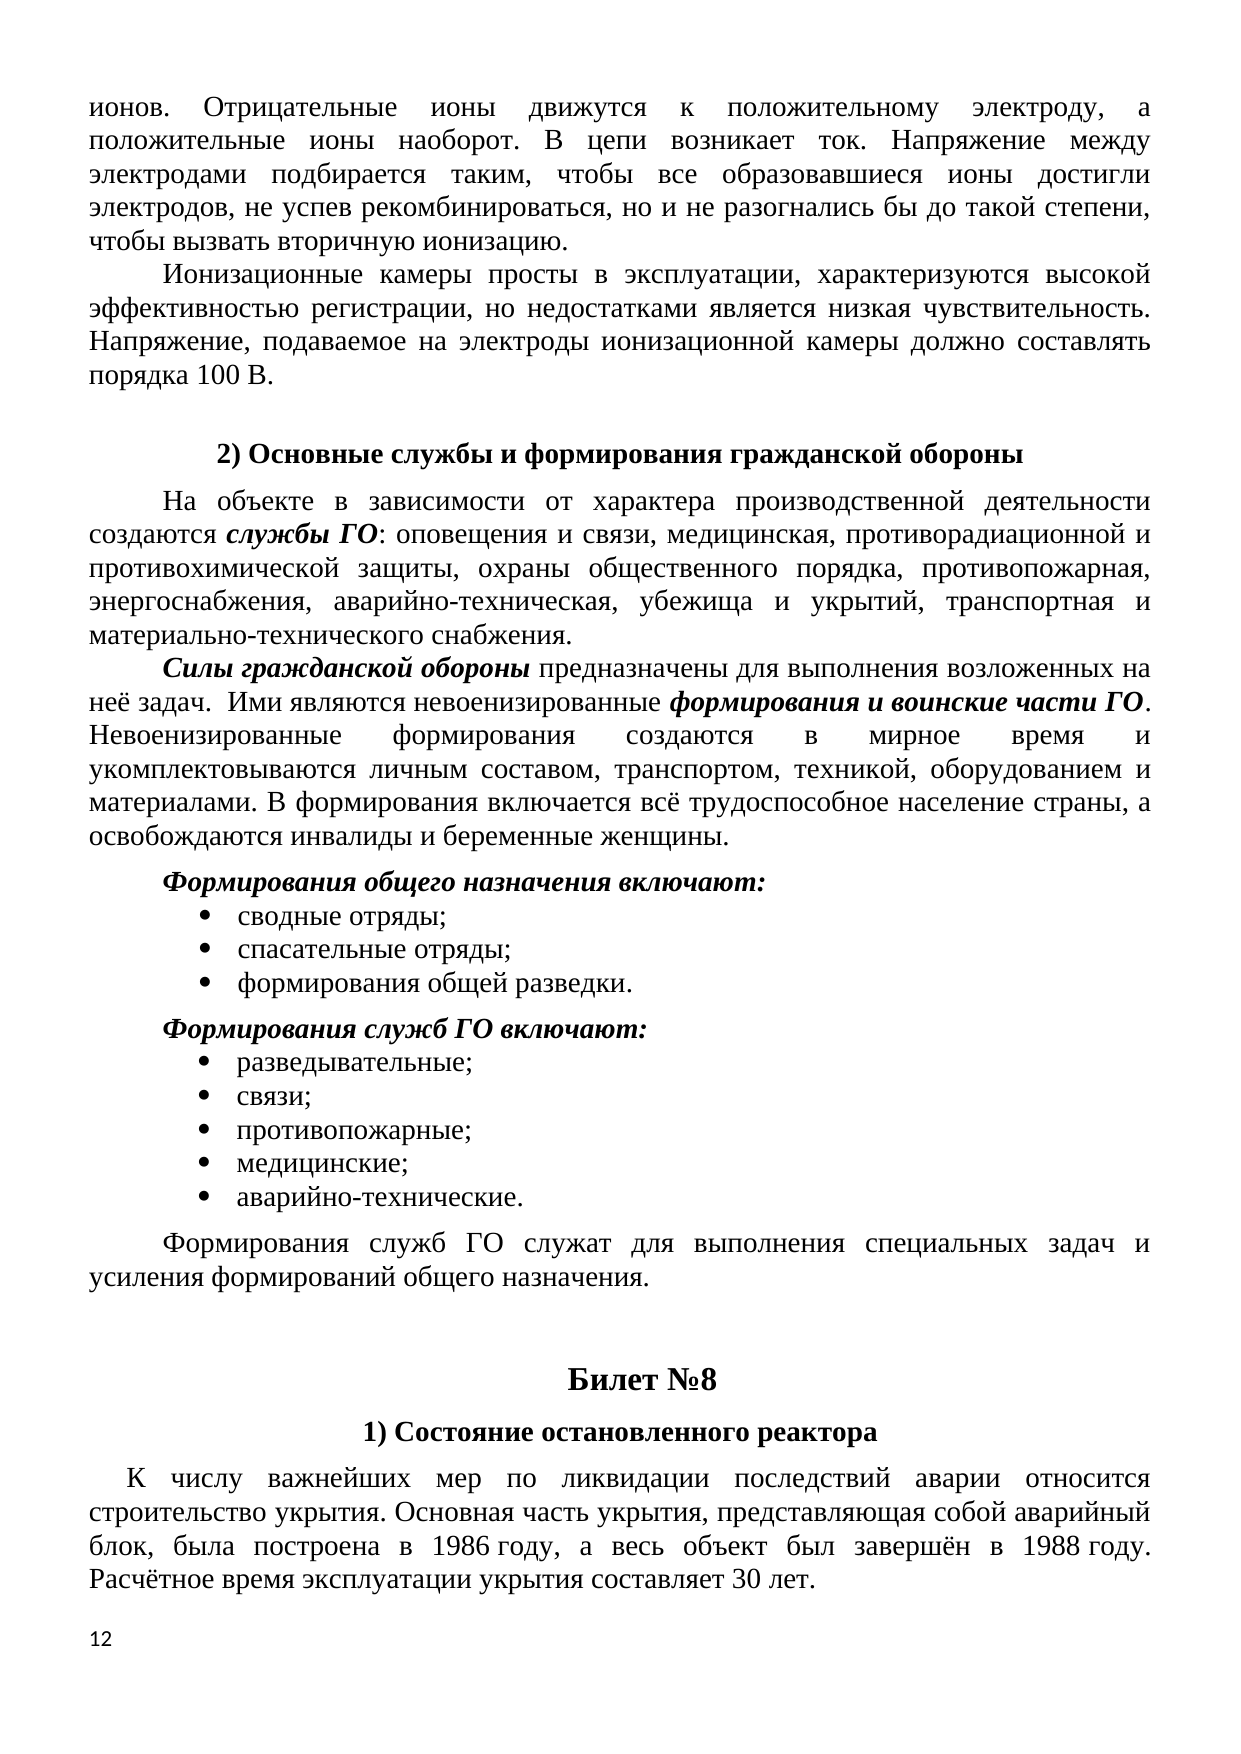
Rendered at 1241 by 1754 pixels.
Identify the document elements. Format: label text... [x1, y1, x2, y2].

text Формирования служб ГО включают: [89, 1011, 1152, 1044]
list аварийно-технические. [199, 1179, 1152, 1213]
text К числу важнейших мер по ликвидации последствий аварии относится строительство укрытия. Основная часть укрытия, представляющая собой аварийный блок, была построена в 1986 году, а весь объект был завершён в 1988 году. Расчётное время эксплуатации укрытия составляет 30 лет. [89, 1461, 1152, 1595]
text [89, 89, 1152, 256]
text Силы гражданской обороны предназначены для выполнения возложенных на неё задач. Ими являются невоенизированные формирования и воинские части ГО. Невоенизированные формирования создаются в мирное время и укомплектовываются личным составом, транспортом, техникой, оборудованием и материалами. В формирования включается всё трудоспособное население страны, а освобождаются инвалиды и беременные женщины. [89, 650, 1152, 852]
text Ионизационные камеры просты в эксплуатации, характеризуются высокой эффективностью регистрации, но недостатками является низкая чувствительность. Напряжение, подаваемое на электроды ионизационной камеры должно составлять порядка 100 В. [89, 256, 1152, 391]
text На объекте в зависимости от характера производственной деятельности создаются службы ГО: оповещения и связи, медицинская, противорадиационной и противохимической защиты, охраны общественного порядка, противопожарная, энергоснабжения, аварийно-техническая, убежища и укрытий, транспортная и материально-технического снабжения. [89, 483, 1152, 650]
list сводные отряды; [200, 898, 1152, 931]
list медицинские; [199, 1146, 1152, 1179]
subtitle 1) Состояние остановленного реактора [89, 1414, 1152, 1448]
list спасательные отряды; [200, 931, 1152, 965]
list противопожарные; [199, 1112, 1152, 1146]
list связи; [199, 1078, 1152, 1112]
list Билет №8 [133, 1359, 1152, 1398]
list разведывательные; [199, 1044, 1152, 1078]
list формирования общей разведки. [200, 965, 1152, 998]
text Формирования общего назначения включают: [89, 864, 1152, 898]
text Формирования служб ГО служат для выполнения специальных задач и усиления формирований общего назначения. [89, 1225, 1152, 1292]
subtitle 2) Основные службы и формирования гражданской обороны [89, 437, 1152, 470]
